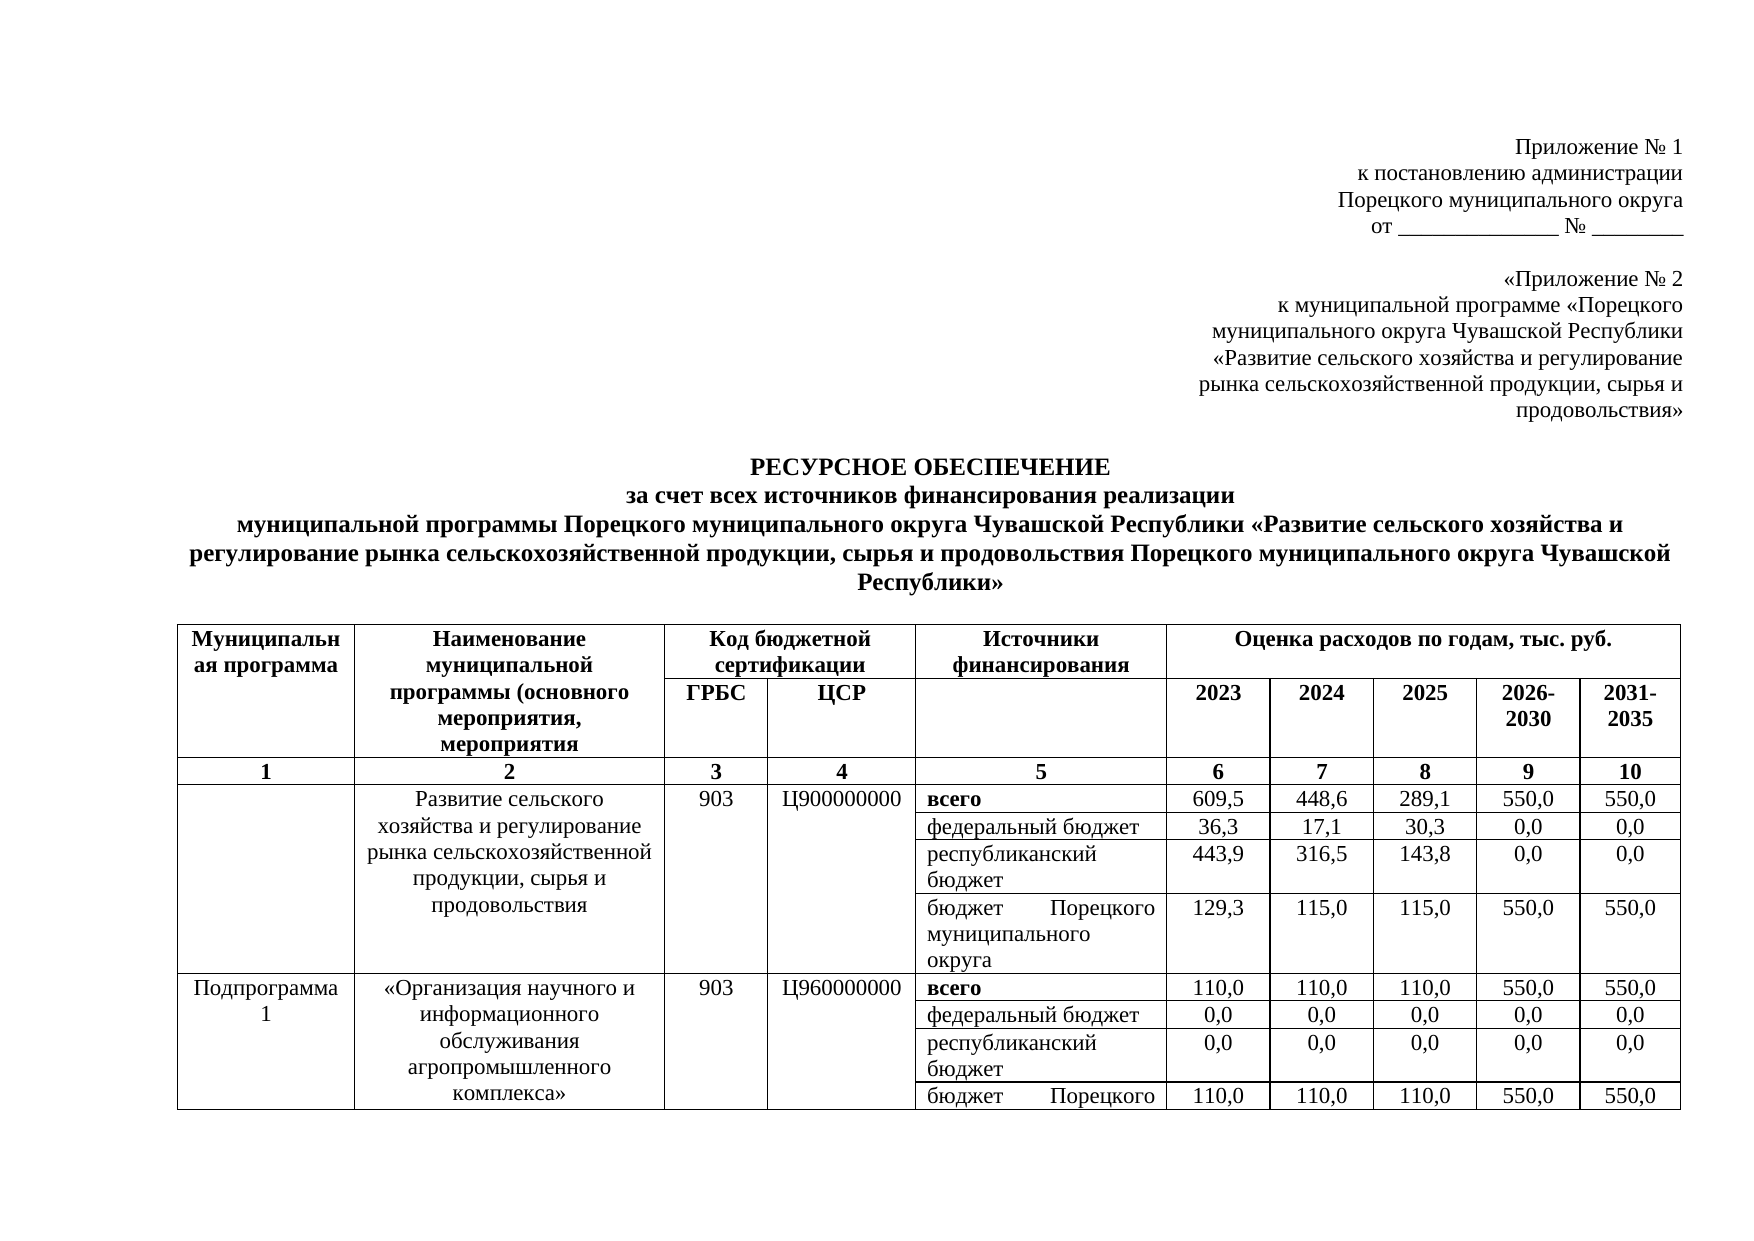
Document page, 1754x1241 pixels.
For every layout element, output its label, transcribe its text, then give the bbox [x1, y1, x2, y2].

text к муниципальной программе «Порецкого муниципального округа Чувашской Республики «Развитие сельского хозяйства и регулирование рынка сельскохозяйственной продукции, сырья и продовольствия» [1156, 291, 1683, 423]
table_cell 36,3 [1167, 813, 1269, 839]
table_cell 550,0 [1477, 974, 1579, 1000]
table_cell 10 [1581, 758, 1680, 784]
table_cell 2025 [1374, 679, 1476, 757]
table_cell 0,0 [1374, 1001, 1476, 1028]
table_cell 9 [1477, 758, 1579, 784]
table_cell 1 [178, 758, 354, 784]
table_cell 0,0 [1477, 840, 1579, 893]
table_header Оценка расходов по годам, тыс. руб. [1167, 625, 1680, 678]
table_cell 316,5 [1271, 840, 1373, 893]
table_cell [916, 1083, 1166, 1109]
table_cell 550,0 [1581, 974, 1680, 1000]
table_cell 143,8 [1374, 840, 1476, 893]
table_cell 3 [665, 758, 767, 784]
table_cell 0,0 [1477, 1029, 1579, 1081]
table_cell 443,9 [1167, 840, 1269, 893]
table_cell 0,0 [1167, 1001, 1269, 1028]
text Ресурсное обеспечение [177, 452, 1683, 480]
table_cell Ц960000000 [768, 974, 915, 1109]
table_cell 115,0 [1271, 894, 1373, 973]
table_cell ГРБС [665, 679, 767, 757]
text Порецкого муниципального округа [1156, 186, 1683, 212]
table_cell 7 [1271, 758, 1373, 784]
table_cell всего [916, 785, 1166, 812]
table_cell федеральный бюджет [916, 813, 1166, 839]
table_cell 0,0 [1581, 813, 1680, 839]
table_cell 550,0 [1477, 1083, 1579, 1109]
table_cell 550,0 [1477, 785, 1579, 812]
table_cell 903 [665, 974, 767, 1109]
table_cell 110,0 [1271, 974, 1373, 1000]
table_cell 0,0 [1581, 1001, 1680, 1028]
table_cell 0,0 [1477, 813, 1579, 839]
table_cell 8 [1374, 758, 1476, 784]
table_cell 110,0 [1271, 1083, 1373, 1109]
table_cell 110,0 [1374, 974, 1476, 1000]
table_cell 17,1 [1271, 813, 1373, 839]
table_cell 2 [355, 758, 664, 784]
table_cell бюджет Порецкого муниципального округа [916, 894, 1166, 973]
table_cell 5 [916, 758, 1166, 784]
table_cell 550,0 [1581, 785, 1680, 812]
table_cell «Организация научного и информационного обслуживания агропромышленного комплекса» [355, 974, 664, 1109]
table_cell Подпрограмма 1 [178, 974, 354, 1109]
table_cell 289,1 [1374, 785, 1476, 812]
table_header Наименование муниципальной программы (основного мероприятия, мероприятия [355, 625, 664, 757]
table_cell 129,3 [1167, 894, 1269, 973]
table_cell всего [916, 974, 1166, 1000]
table_cell 0,0 [1271, 1001, 1373, 1028]
text «Приложение № 2 [1156, 265, 1683, 291]
table_cell 110,0 [1374, 1083, 1476, 1109]
table_cell 30,3 [1374, 813, 1476, 839]
table_header Источники финансирования [916, 625, 1166, 678]
text к постановлению администрации [1156, 159, 1683, 186]
table_cell 2026-2030 [1477, 679, 1579, 757]
table_cell 2031-2035 [1581, 679, 1680, 757]
table_cell 550,0 [1477, 894, 1579, 973]
table_cell федеральный бюджет [916, 1001, 1166, 1028]
text за счет всех источников финансирования реализации [177, 480, 1683, 509]
table_cell 550,0 [1581, 1083, 1680, 1109]
table_cell 448,6 [1271, 785, 1373, 812]
table_cell 0,0 [1271, 1029, 1373, 1081]
table_cell 0,0 [1581, 1029, 1680, 1081]
table_cell 110,0 [1167, 974, 1269, 1000]
table_cell [178, 785, 354, 973]
table_cell 110,0 [1167, 1083, 1269, 1109]
table_cell 0,0 [1477, 1001, 1579, 1028]
table_cell ЦСР [768, 679, 915, 757]
table_cell 115,0 [1374, 894, 1476, 973]
table_cell 903 [665, 785, 767, 973]
table_cell республиканский бюджет [916, 840, 1166, 893]
table_cell республиканский бюджет [916, 1029, 1166, 1081]
table_cell 4 [768, 758, 915, 784]
table_cell 2024 [1271, 679, 1373, 757]
table_cell 609,5 [1167, 785, 1269, 812]
table_cell 550,0 [1581, 894, 1680, 973]
table_header Код бюджетной сертификации [665, 625, 915, 678]
table_cell 6 [1167, 758, 1269, 784]
table_cell Развитие сельского хозяйства и регулирование рынка сельскохозяйственной продукции, сырья и продовольствия [355, 785, 664, 973]
table_cell 0,0 [1374, 1029, 1476, 1081]
table_header Муниципальная программа [178, 625, 354, 757]
table_cell Ц900000000 [768, 785, 915, 973]
text от ______________ № ________ [1156, 212, 1683, 238]
table_cell 0,0 [1581, 840, 1680, 893]
table_cell 0,0 [1167, 1029, 1269, 1081]
table_cell [916, 679, 1166, 757]
text Приложение № 1 [177, 133, 1683, 159]
table_cell 2023 [1167, 679, 1269, 757]
text муниципальной программы Порецкого муниципального округа Чувашской Республики «Развитие сельского хозяйства и регулирование рынка сельскохозяйственной продукции, сырья и продовольствия Порецкого муниципального округа Чувашской Республики» [177, 509, 1683, 595]
